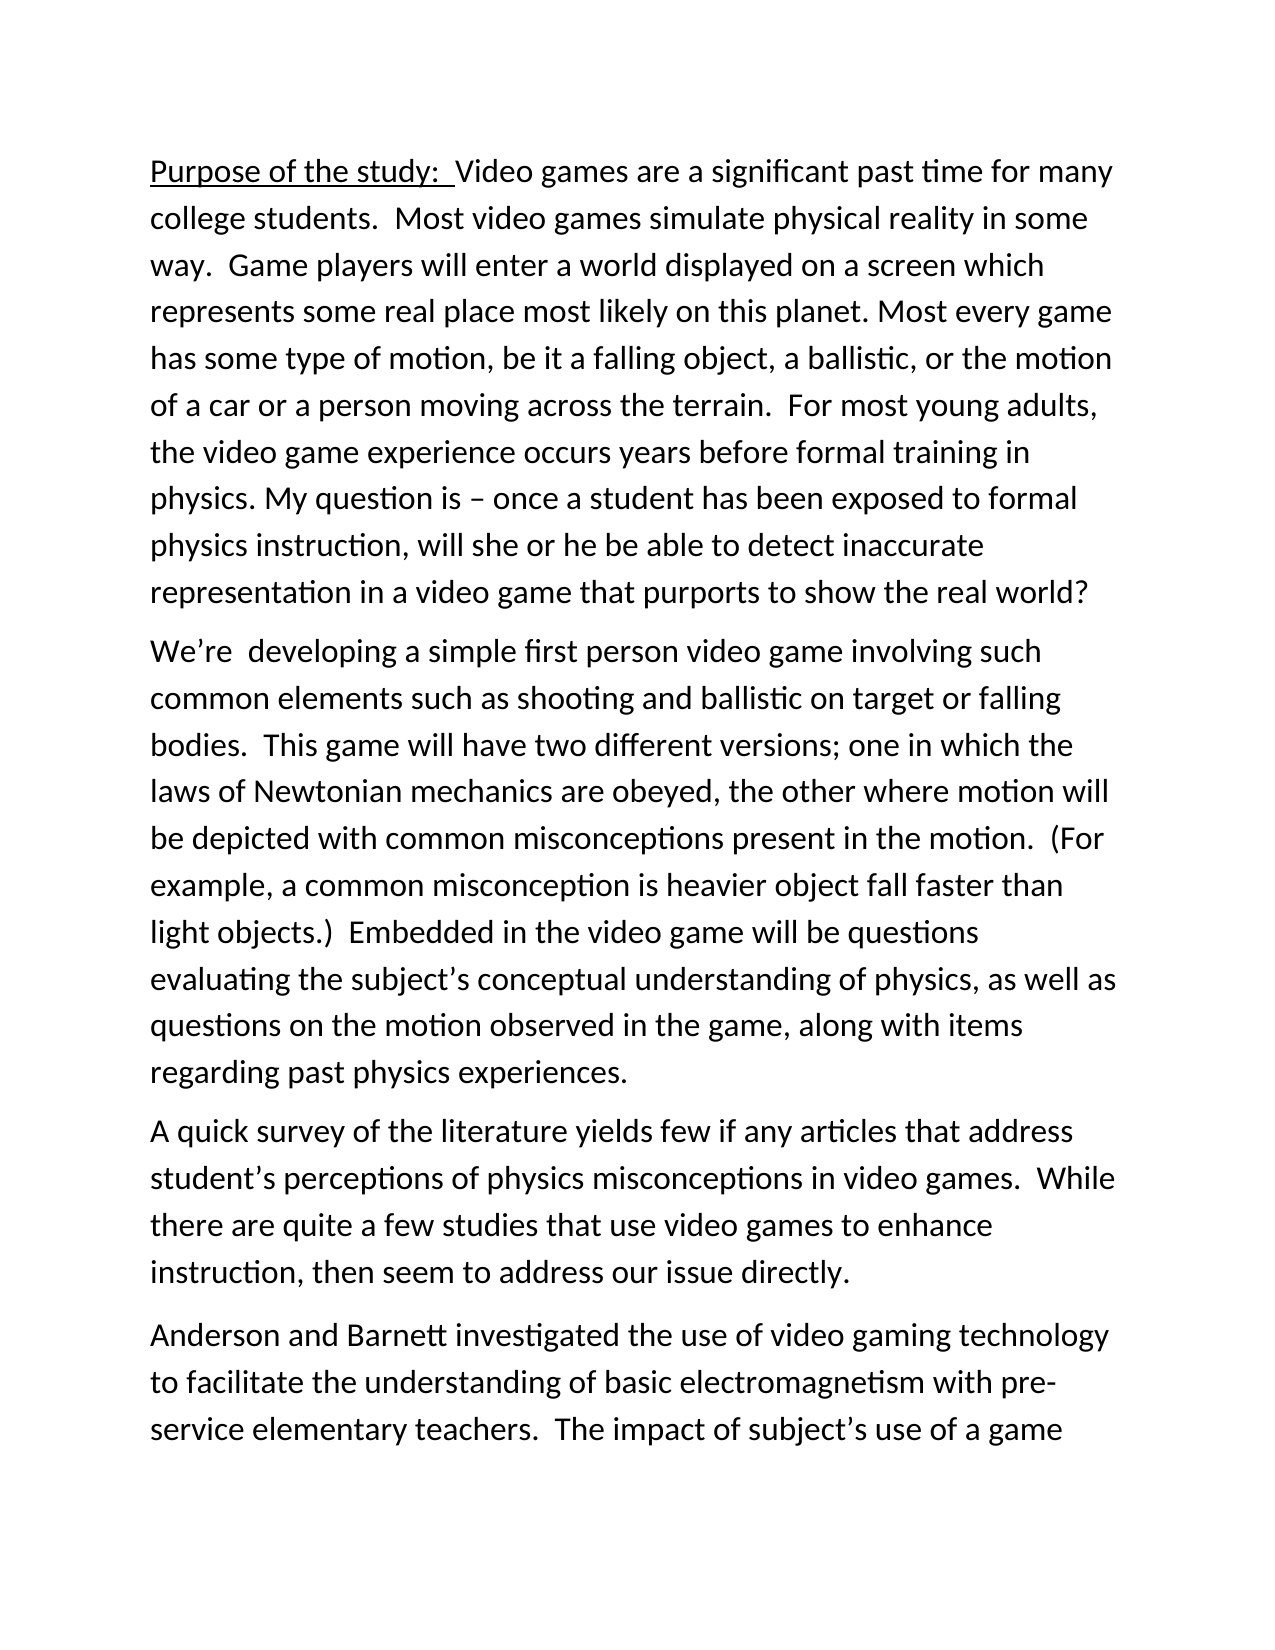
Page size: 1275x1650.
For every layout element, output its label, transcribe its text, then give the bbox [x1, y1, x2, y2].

text A quick survey of the literature yields few if any articles that address student’s perceptions of physics misconceptions in video games. While there are quite a few studies that use video games to enhance instruction, then seem to address our issue directly. [150, 1110, 1125, 1291]
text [150, 1314, 1125, 1448]
text Purpose of the study: Video games are a significant past time for many college students. Most video games simulate physical reality in some way. Game players will enter a world displayed on a screen which represents some real place most likely on this planet. Most every game has some type of motion, be it a falling object, a ballistic, or the motion of a car or a person moving across the terrain. For most young adults, the video game experience occurs years before formal training in physics. My question is – once a student has been exposed to formal physics instruction, will she or he be able to detect inaccurate representation in a video game that purports to show the real world? [150, 150, 1125, 612]
text We’re developing a simple first person video game involving such common elements such as shooting and ballistic on target or falling bodies. This game will have two different versions; one in which the laws of Newtonian mechanics are obeyed, the other where motion will be depicted with common misconceptions present in the motion. (For example, a common misconception is heavier object fall faster than light objects.) Embedded in the video game will be questions evaluating the subject’s conceptual understanding of physics, as well as questions on the motion observed in the game, along with items regarding past physics experiences. [150, 630, 1125, 1092]
